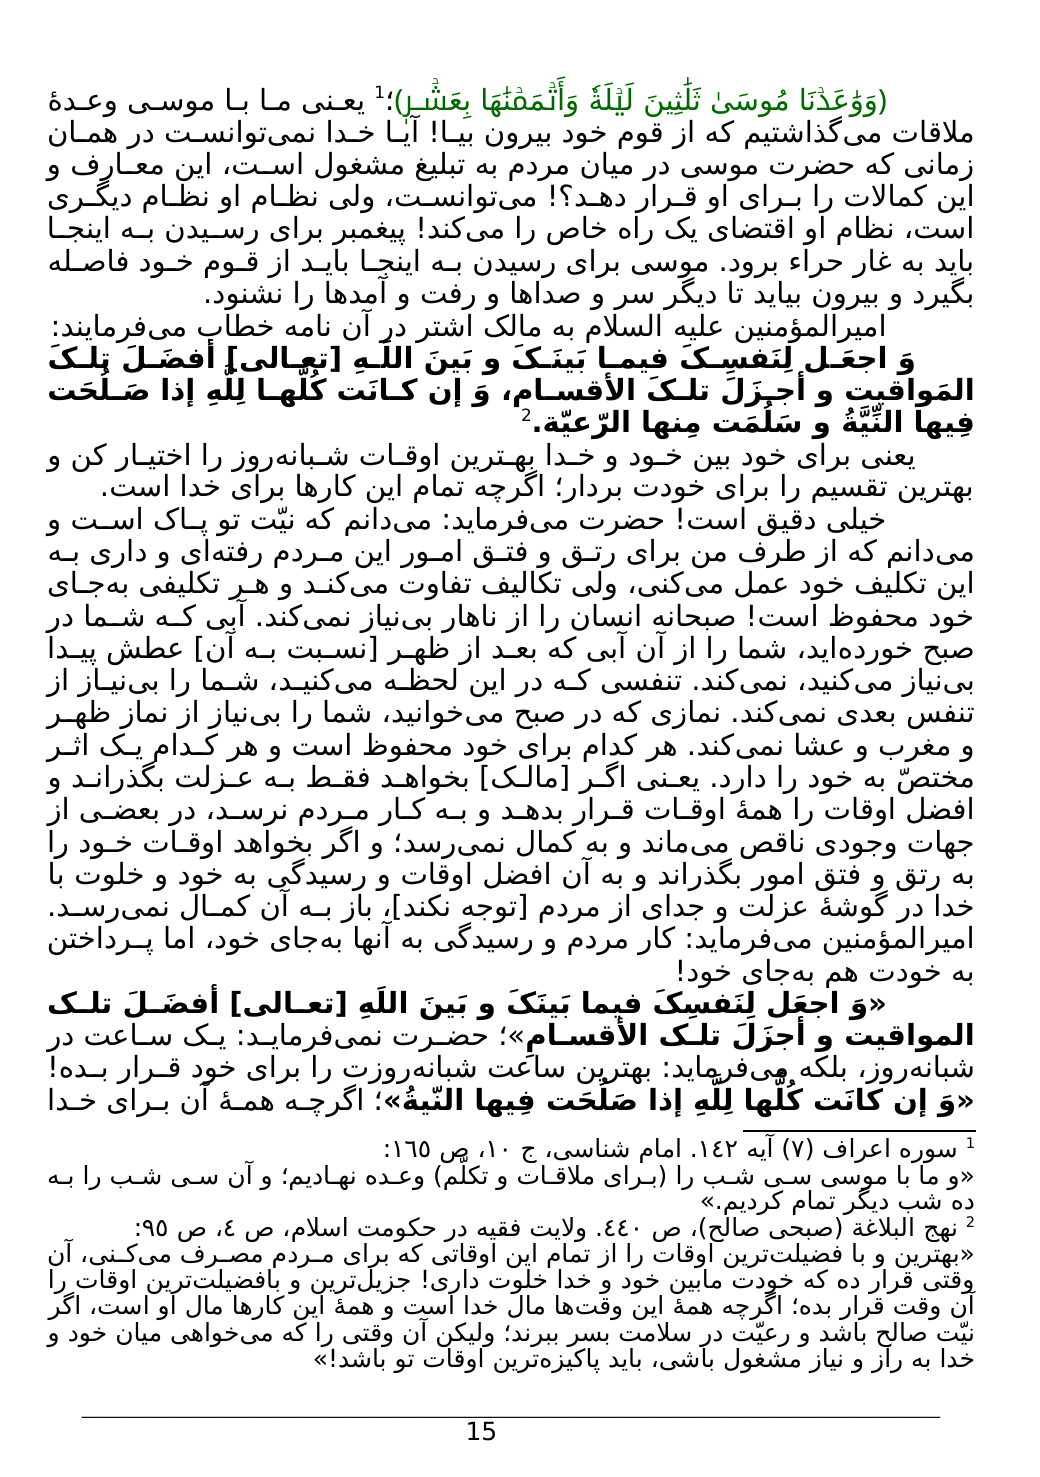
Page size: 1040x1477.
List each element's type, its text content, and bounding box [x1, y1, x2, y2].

text خیلی دقیق است! حضرت می‌فرماید: می‌دانم که نیّت تو پاک است و می‌دانم که از طرف من برای رتق و فتق امور این مردم رفته‌ای و داری به این تکلیف خود عمل می‌کنی، ولی تکالیف تفاوت می‌کند و هر تکلیفی به‌جای خود محفوظ است! صبحانه انسان را از ناهار بی‌نیاز نمی‌کند. آبی که شما در صبح خورده‌اید، شما را از آن آبی که بعد از ظهر [نسبت به آن] عطش پیدا بی‌نیاز می‌کنید، نمی‌کند. تنفسی که در این لحظه می‌کنید، شما را بی‌نیاز از تنفس بعدی نمی‌کند. نمازی که در صبح می‌خوانید، شما را بی‌نیاز از نماز ظهر و مغرب و عشا نمی‌کند. هر کدام برای خود محفوظ است و هر کدام یک اثر مختصّ به خود را دارد. یعنی اگر [مالک] بخواهد فقط به عزلت بگذراند و افضل اوقات را همۀ اوقات قرار بدهد و به کار مردم نرسد، در بعضی از جهات وجودی ناقص می‌ماند و به کمال نمی‌رسد؛ و اگر بخواهد اوقات خود را به رتق و فتق امور بگذراند و به آن افضل اوقات و رسیدگی به خود و خلوت با خدا در گوشۀ عزلت و جدای از مردم [توجه نکند]، باز به آن کمال نمی‌رسد. امیرالمؤمنین می‌فرماید: کار مردم و رسیدگی به آنها به‌جای خود، اما پرداختن به خودت هم به‌جای خود! [47, 504, 975, 988]
text وَ اجعَل لِنَفسِکَ فیما بَینَکَ و بَینَ اللَهِ [تعالی] أفضَلَ تلکَ المَواقیت و أجزَلَ تلکَ الأقسام، وَ إن کانَت کُلُّها لِلَّهِ إذا صَلُحَت فِیها النِّیَّةُ و سَلُمَت مِنها الرّعیّة. [47, 342, 975, 439]
text یعنی برای خود بین خود و خدا بهترین اوقات شبانه‌روز را اختیار کن و بهترین تقسیم را برای خودت بردار؛ اگرچه تمام این کارها برای خدا است. [47, 439, 975, 504]
text ﴿وَوَٰعَدۡنَا مُوسَىٰ ثَلَٰثِينَ لَيۡلَةٗ وَأَتۡمَمۡنَٰهَا بِعَشۡرٖ﴾؛ یعنی ما با موسی وعدۀ ملاقات می‌گذاشتیم که از قوم خود بیرون بیا! آیا خدا نمی‌توانست در همان زمانی که حضرت موسی در میان مردم به تبلیغ مشغول است، این معارف و این کمالات را برای او قرار دهد؟! می‌توانست، ولی نظام او نظام دیگری است، نظام او اقتضای یک راه خاص را می‌کند! پیغمبر برای رسیدن به اینجا باید به غار حراء برود. موسی برای رسیدن به اینجا باید از قوم خود فاصله بگیرد و بیرون بیاید تا دیگر سر و صداها و رفت و آمدها را نشنود. [47, 84, 975, 310]
text امیرالمؤمنین علیه السلام به مالک اشتر در آن نامه خطاب می‌فرمایند: [47, 310, 975, 342]
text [47, 988, 975, 1117]
